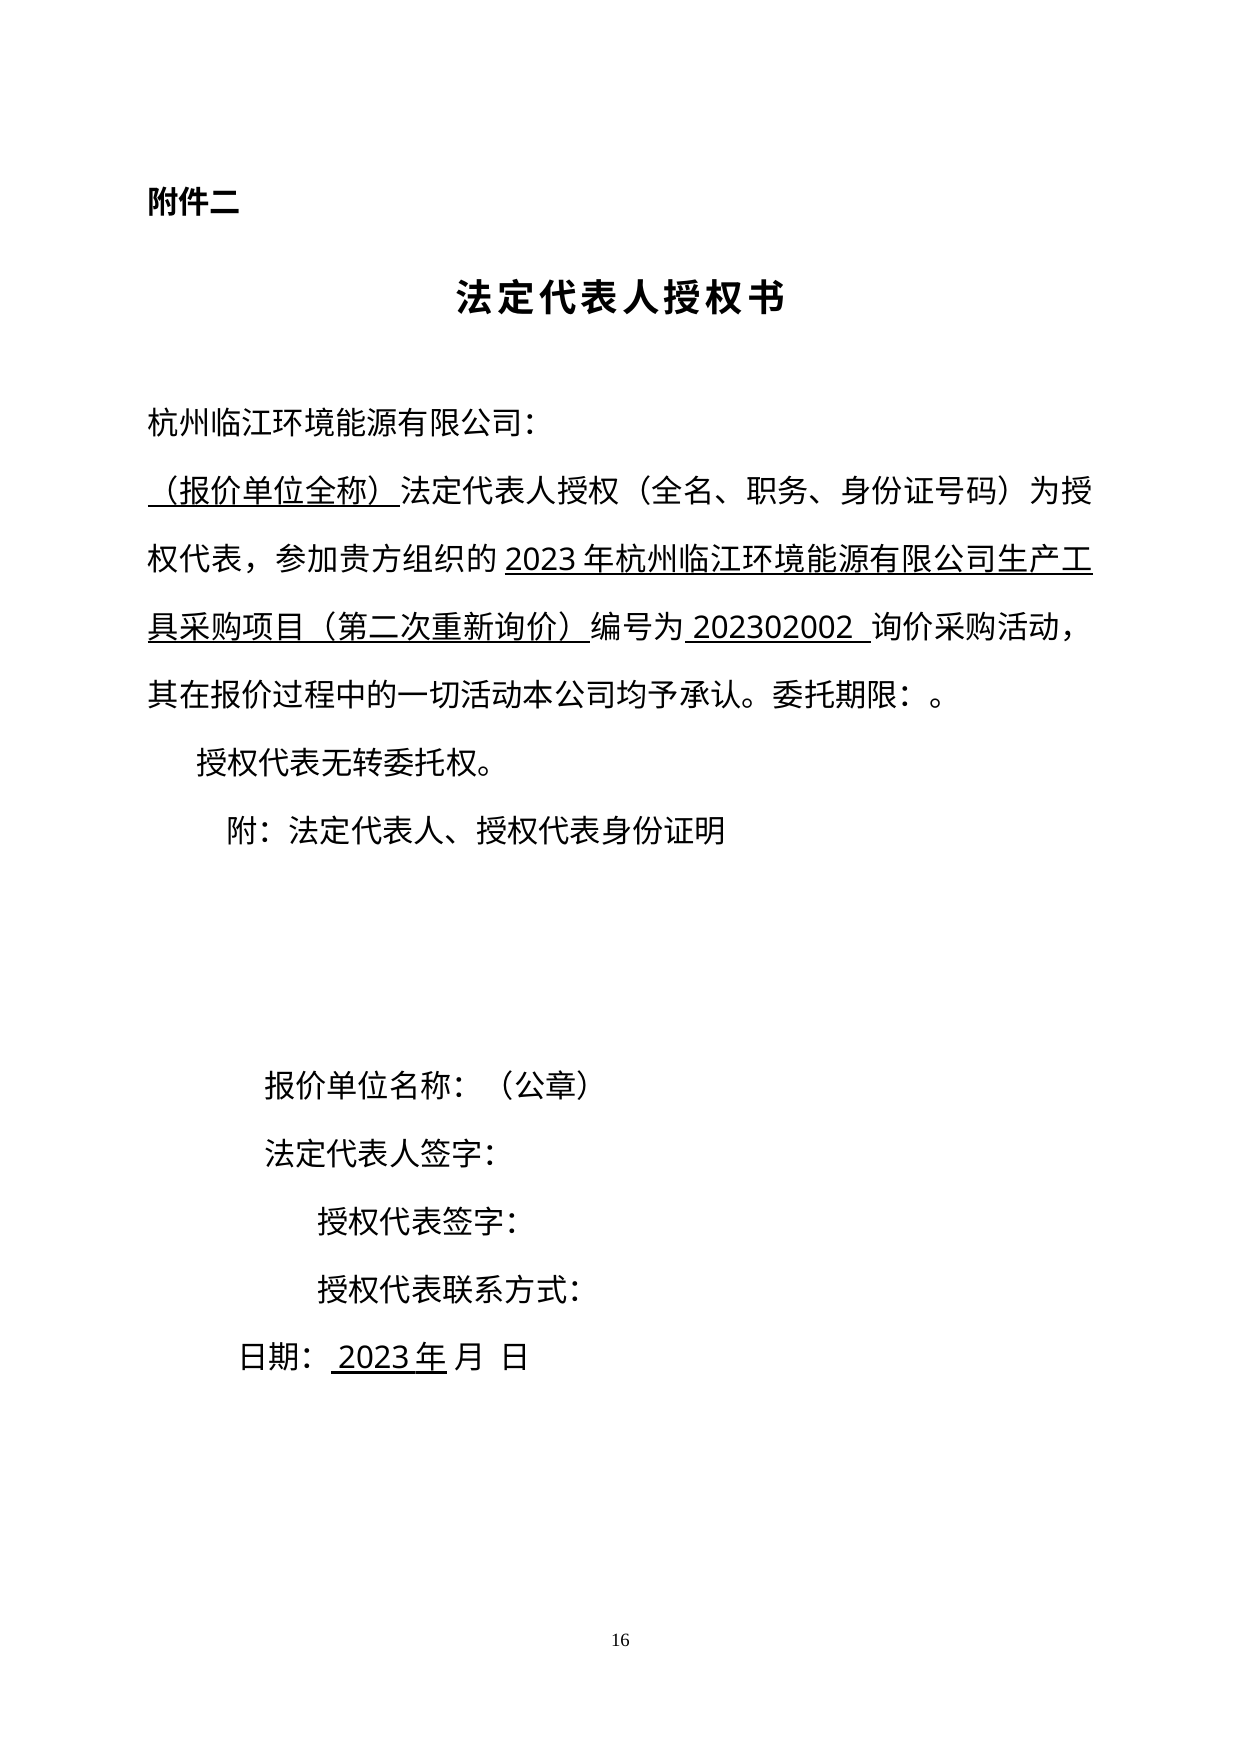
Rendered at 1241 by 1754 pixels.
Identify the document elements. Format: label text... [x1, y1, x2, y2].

text 附件二 [148, 177, 1092, 222]
text 授权代表签字： [204, 1197, 1092, 1242]
text 杭州临江环境能源有限公司： [148, 398, 1092, 444]
text 报价单位名称：（公章） [204, 1061, 1092, 1106]
text （报价单位全称）法定代表人授权（全名、职务、身份证号码）为授权代表，参加贵方组织的2023年杭州临江环境能源有限公司生产工具采购项目（第二次重新询价）编号为 202302002 询价采购活动，其在报价过程中的一切活动本公司均予承认。委托期限：。 [148, 466, 1092, 715]
text 法定代表人签字： [204, 1129, 1092, 1174]
text 附：法定代表人、授权代表身份证明 [148, 806, 1092, 851]
text 授权代表联系方式： [204, 1265, 1092, 1310]
text 日期： 2023年 月 日 [148, 1333, 1042, 1378]
text 法定代表人授权书 [148, 268, 1092, 322]
text 授权代表无转委托权。 [148, 738, 1092, 783]
